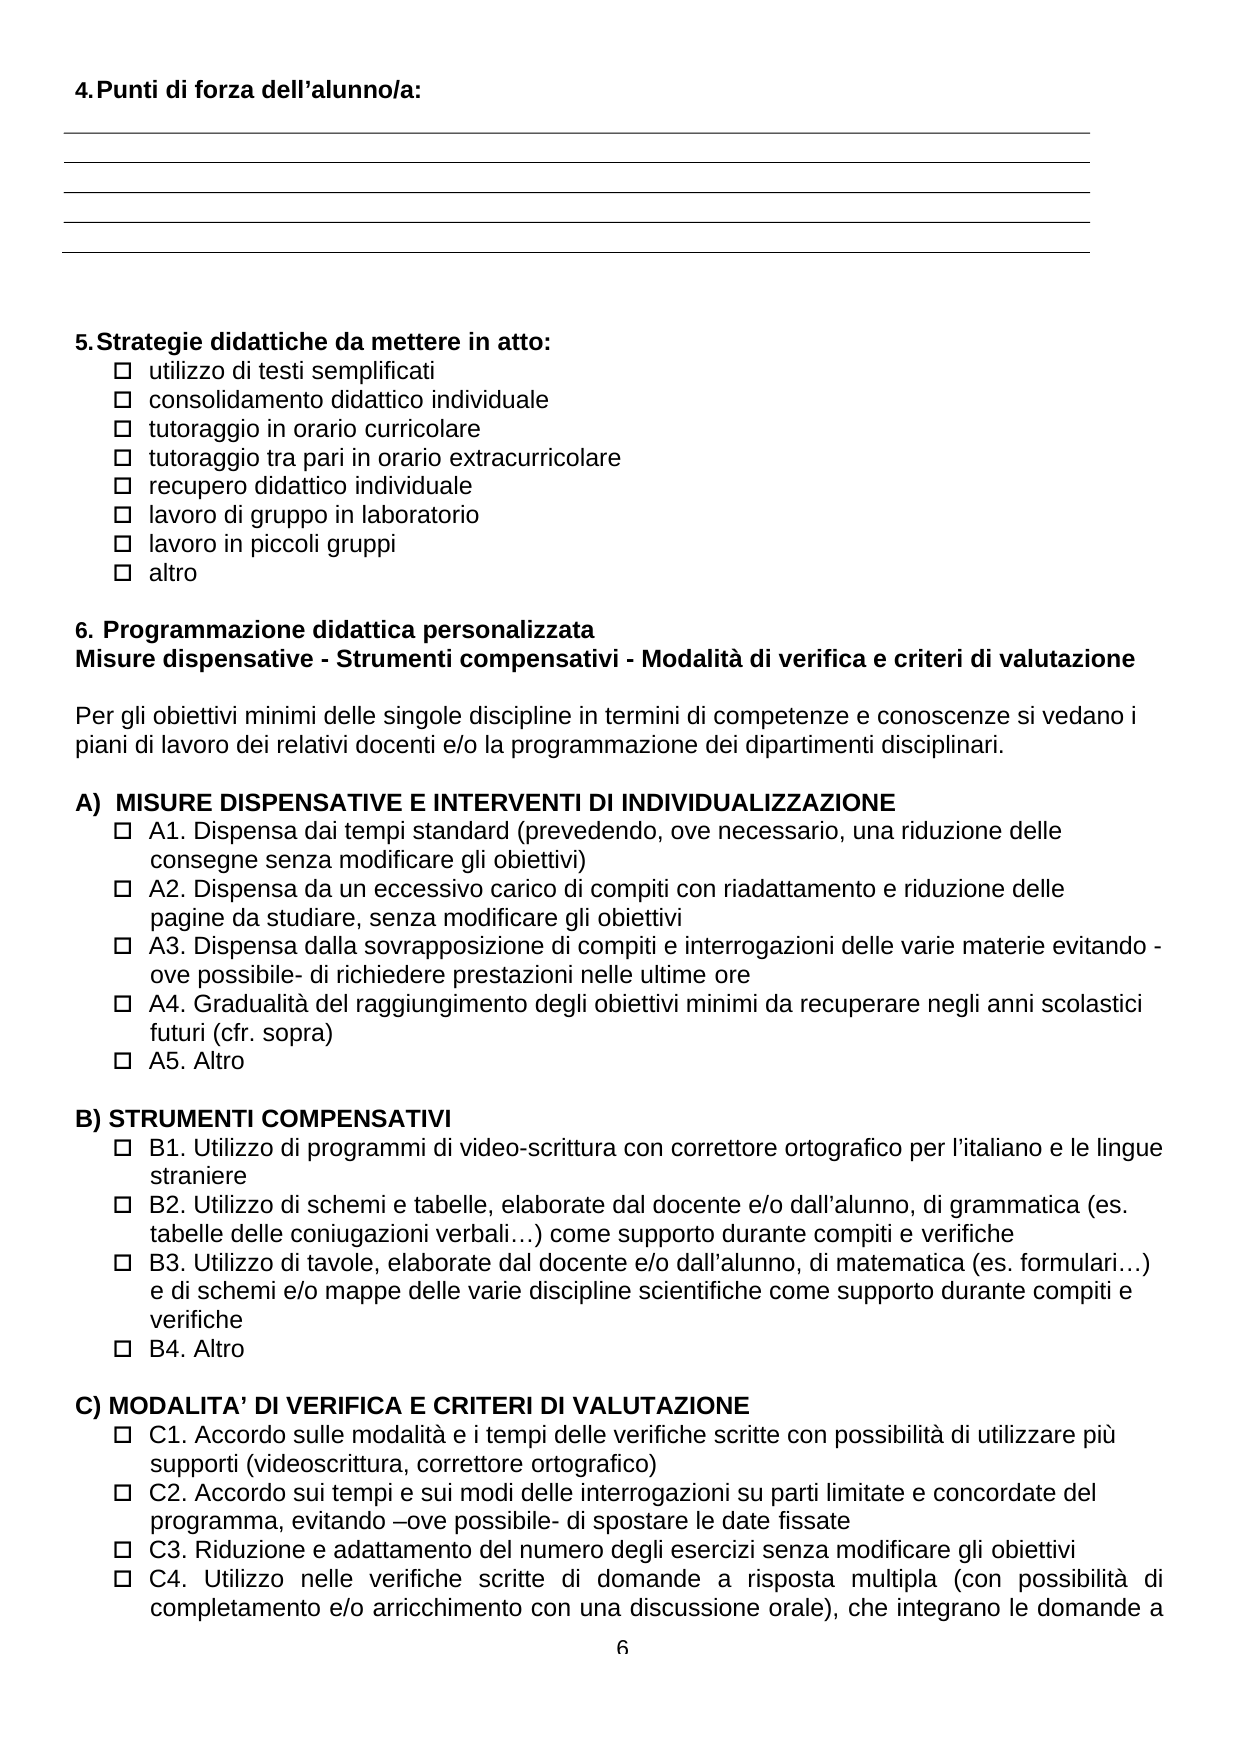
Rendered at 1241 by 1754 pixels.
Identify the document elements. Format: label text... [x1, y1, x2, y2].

list A5. Altro [112, 1046, 1209, 1075]
list consolidamento didattico individuale [112, 385, 1209, 414]
list B4. Altro [112, 1334, 1209, 1362]
list Punti di forza dell’alunno/a: [75, 75, 1209, 104]
text Per gli obiettivi minimi delle singole discipline in termini di competenze e conoscenze si vedano i piani di lavoro dei relativi docenti e/o la programmazione dei dipartimenti disciplinari. [75, 701, 1140, 759]
subtitle MISURE DISPENSATIVE E INTERVENTI DI INDIVIDUALIZZAZIONE [75, 787, 1209, 816]
list A3. Dispensa dalla sovrapposizione di compiti e interrogazioni delle varie materie evitando - ove possibile- di richiedere prestazioni nelle ultime ore [112, 931, 1164, 989]
list A4. Gradualità del raggiungimento degli obiettivi minimi da recuperare negli anni scolastici futuri (cfr. sopra) [112, 989, 1144, 1046]
list B1. Utilizzo di programmi di video-scrittura con correttore ortografico per l’italiano e le lingue straniere [112, 1132, 1165, 1190]
subtitle STRUMENTI COMPENSATIVI [75, 1104, 1209, 1132]
list utilizzo di testi semplificati [112, 356, 1209, 385]
list B3. Utilizzo di tavole, elaborate dal docente e/o dall’alunno, di matematica (es. formulari…) e di schemi e/o mappe delle varie discipline scientifiche come supporto durante compiti e verifiche [112, 1247, 1152, 1334]
list lavoro in piccoli gruppi [112, 529, 1209, 557]
list lavoro di gruppo in laboratorio [112, 500, 1209, 529]
list C1. Accordo sulle modalità e i tempi delle verifiche scritte con possibilità di utilizzare più supporti (videoscrittura, correttore ortografico) [112, 1420, 1165, 1477]
list A1. Dispensa dai tempi standard (prevedendo, ove necessario, una riduzione delle consegne senza modificare gli obiettivi) [112, 816, 1064, 874]
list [112, 1564, 1166, 1621]
list tutoraggio tra pari in orario extracurricolare [112, 442, 1209, 471]
list Strategie didattiche da mettere in atto: [75, 328, 1209, 356]
subtitle Programmazione didattica personalizzata [75, 615, 1209, 644]
list C3. Riduzione e adattamento del numero degli esercizi senza modificare gli obiettivi [112, 1535, 1209, 1564]
list C2. Accordo sui tempi e sui modi delle interrogazioni su parti limitate e concordate del programma, evitando –ove possibile- di spostare le date fissate [112, 1477, 1166, 1535]
list recupero didattico individuale [112, 471, 1209, 500]
list tutoraggio in orario curricolare [112, 414, 1209, 442]
list altro [112, 557, 1209, 586]
list B2. Utilizzo di schemi e tabelle, elaborate dal docente e/o dall’alunno, di grammatica (es. tabelle delle coniugazioni verbali…) come supporto durante compiti e verifiche [112, 1190, 1130, 1247]
subtitle MODALITA’ DI VERIFICA E CRITERI DI VALUTAZIONE [75, 1391, 1209, 1420]
text Misure dispensative - Strumenti compensativi - Modalità di verifica e criteri di valutazione [75, 644, 1209, 672]
list A2. Dispensa da un eccessivo carico di compiti con riadattamento e riduzione delle pagine da studiare, senza modificare gli obiettivi [112, 874, 1148, 931]
